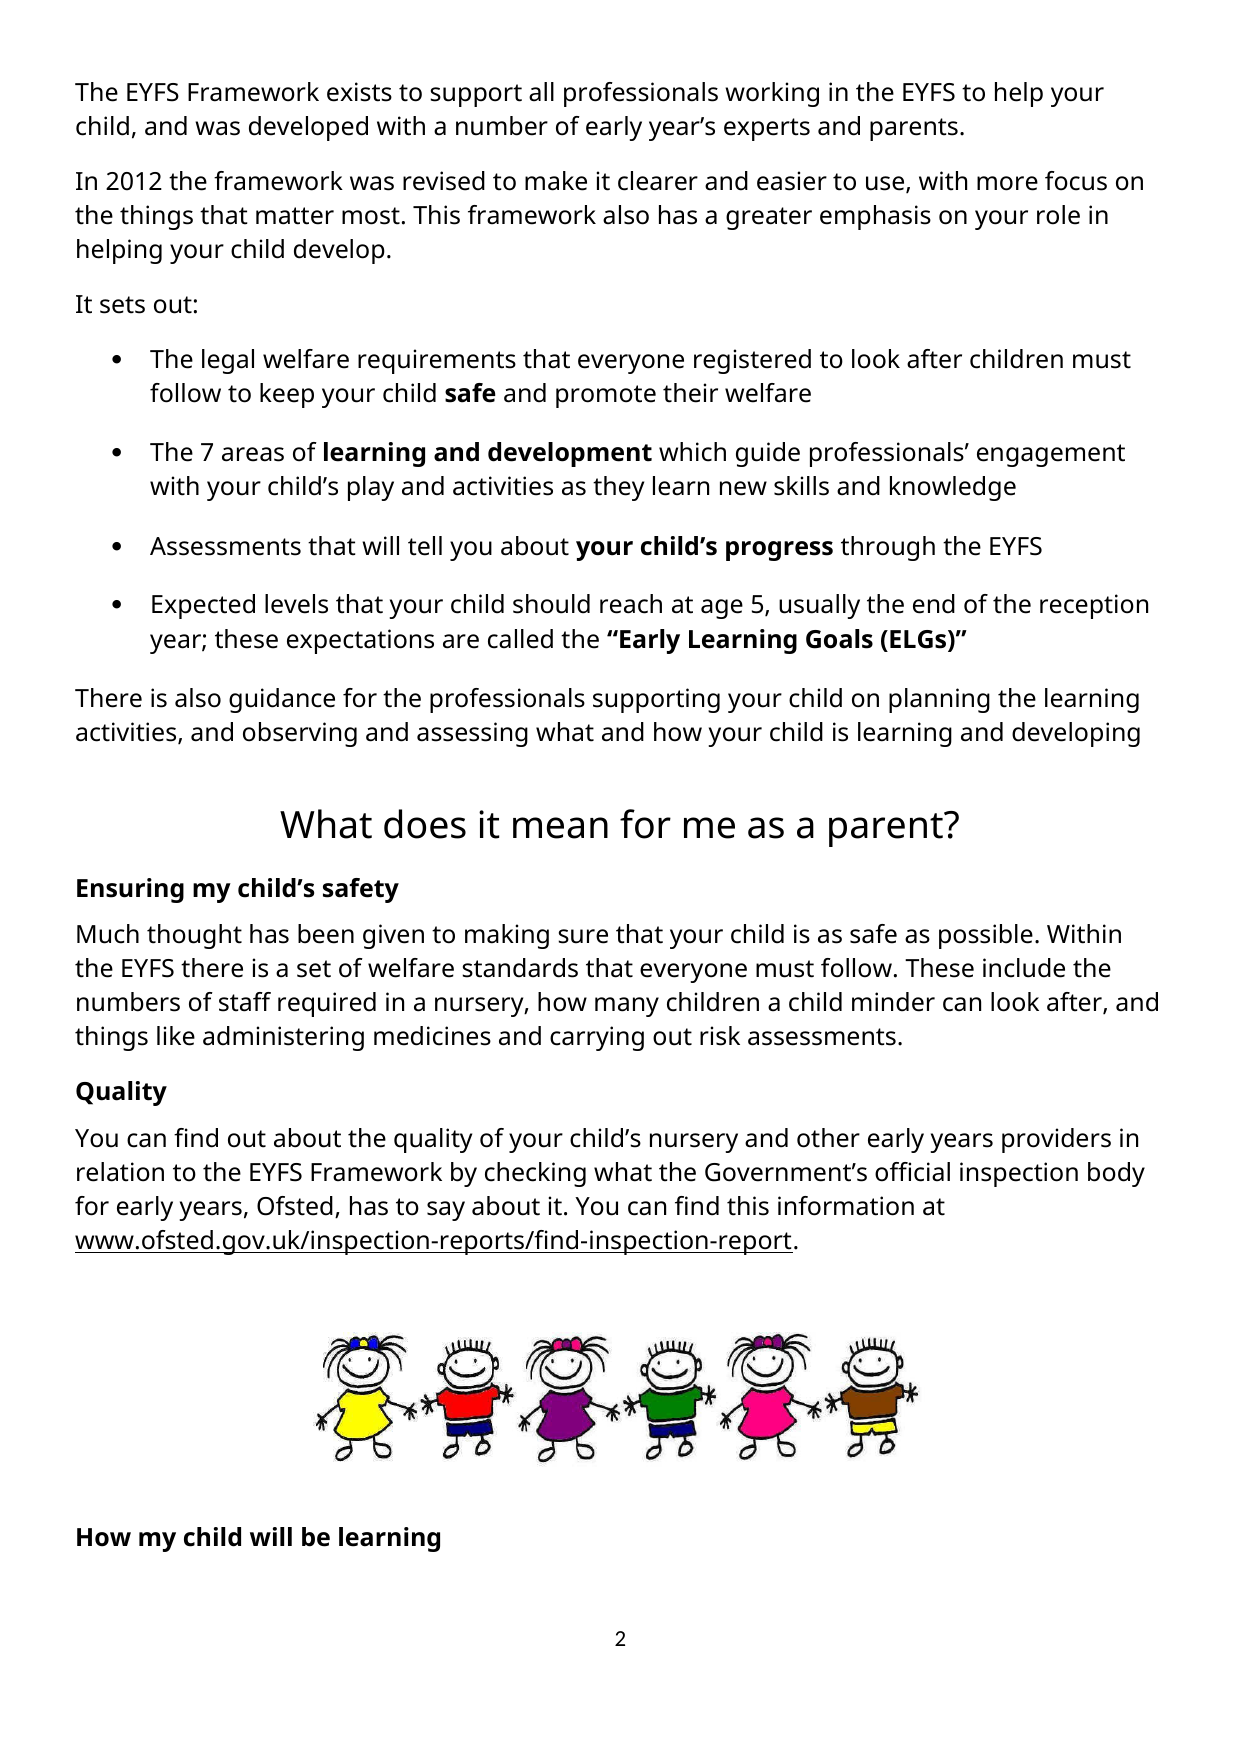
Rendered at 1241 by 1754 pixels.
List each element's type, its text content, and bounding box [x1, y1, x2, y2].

text Much thought has been given to making sure that your child is as safe as possible. Within the EYFS there is a set of welfare standards that everyone must follow. These include the numbers of staff required in a nursery, how many children a child minder can look after, and things like administering medicines and carrying out risk assessments. [75, 917, 1165, 1053]
subtitle Ensuring my child’s safety [75, 870, 1165, 904]
text The 7 areas of learning and development which guide professionals’ engagement with your child’s play and activities as they learn new skills and knowledge [112, 435, 1165, 503]
text The legal welfare requirements that everyone registered to look after children must follow to keep your child safe and promote their welfare [112, 342, 1165, 410]
subtitle What does it mean for me as a parent? [75, 798, 1165, 849]
subtitle Quality [75, 1074, 1165, 1108]
text It sets out: [75, 287, 1165, 321]
text How my child will be learning [75, 1520, 1165, 1554]
text You can find out about the quality of your child’s nursery and other early years providers in relation to the EYFS Framework by checking what the Government’s official inspection body for early years, Ofsted, has to say about it. You can find this information at www.ofsted.gov.uk/inspection-reports/find-inspection-report. [75, 1121, 1165, 1257]
picture [313, 1332, 928, 1499]
text There is also guidance for the professionals supporting your child on planning the learning activities, and observing and assessing what and how your child is learning and developing [75, 680, 1165, 748]
text The EYFS Framework exists to support all professionals working in the EYFS to help your child, and was developed with a number of early year’s experts and parents. [75, 75, 1165, 143]
text Assessments that will tell you about your child’s progress through the EYFS [112, 528, 1165, 562]
text Expected levels that your child should reach at age 5, usually the end of the reception year; these expectations are called the “Early Learning Goals (ELGs)” [112, 587, 1165, 655]
text In 2012 the framework was revised to make it clearer and easier to use, with more focus on the things that matter most. This framework also has a greater emphasis on your role in helping your child develop. [75, 164, 1165, 266]
